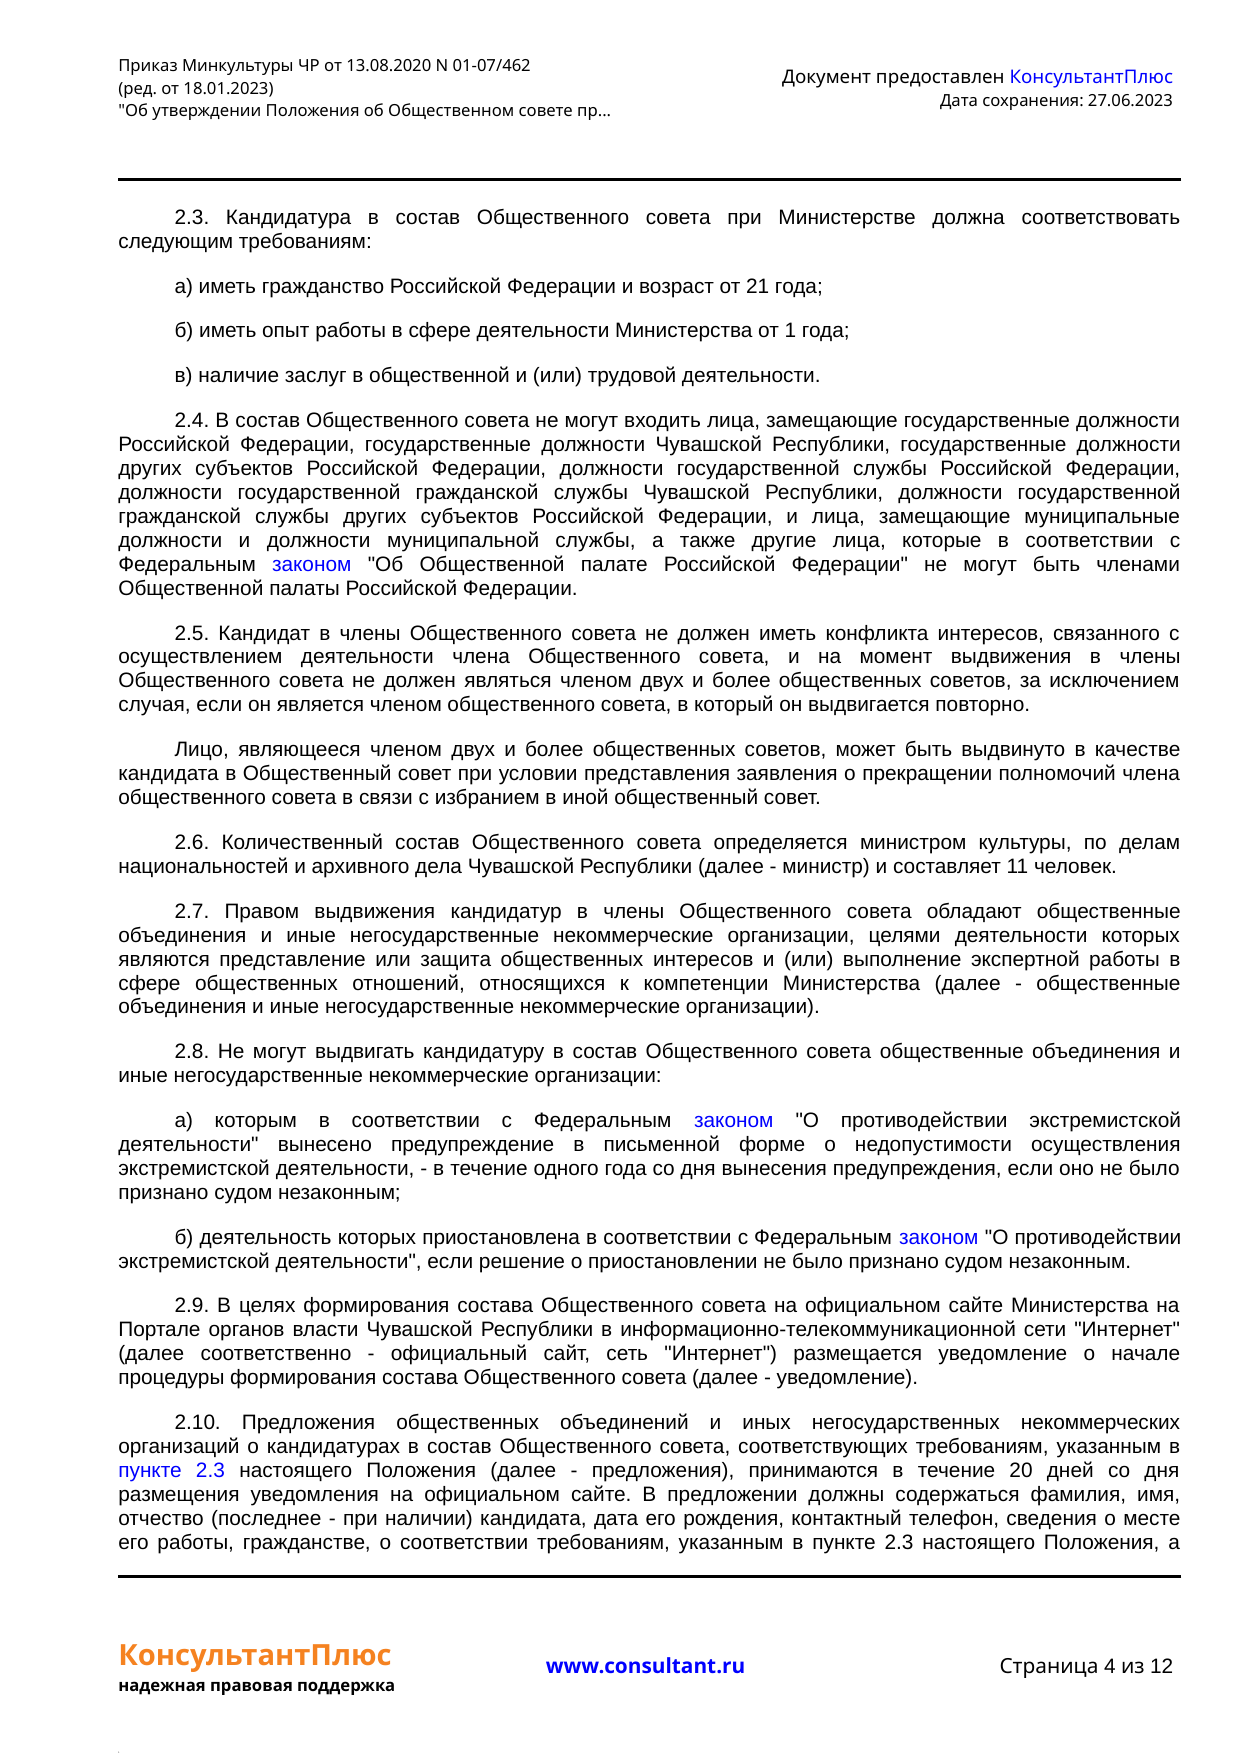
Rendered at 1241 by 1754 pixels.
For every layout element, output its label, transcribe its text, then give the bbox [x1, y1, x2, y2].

text 2.7. Правом выдвижения кандидатур в члены Общественного совета обладают общественные объединения и иные негосударственные некоммерческие организации, целями деятельности которых являются представление или защита общественных интересов и (или) выполнение экспертной работы в сфере общественных отношений, относящихся к компетенции Министерства (далее - общественные объединения и иные негосударственные некоммерческие организации). [118, 898, 1181, 1018]
text а) которым в соответствии с Федеральным законом "О противодействии экстремистской деятельности" вынесено предупреждение в письменной форме о недопустимости осуществления экстремистской деятельности, - в течение одного года со дня вынесения предупреждения, если оно не было признано судом незаконным; [118, 1108, 1181, 1204]
text б) иметь опыт работы в сфере деятельности Министерства от 1 года; [118, 318, 1181, 342]
text 2.6. Количественный состав Общественного совета определяется министром культуры, по делам национальностей и архивного дела Чувашской Республики (далее - министр) и составляет 11 человек. [118, 830, 1181, 878]
text 2.4. В состав Общественного совета не могут входить лица, замещающие государственные должности Российской Федерации, государственные должности Чувашской Республики, государственные должности других субъектов Российской Федерации, должности государственной службы Российской Федерации, должности государственной гражданской службы Чувашской Республики, должности государственной гражданской службы других субъектов Российской Федерации, и лица, замещающие муниципальные должности и должности муниципальной службы, а также другие лица, которые в соответствии с Федеральным законом "Об Общественной палате Российской Федерации" не могут быть членами Общественной палаты Российской Федерации. [118, 408, 1181, 599]
text 2.9. В целях формирования состава Общественного совета на официальном сайте Министерства на Портале органов власти Чувашской Республики в информационно-телекоммуникационной сети "Интернет" (далее соответственно - официальный сайт, сеть "Интернет") размещается уведомление о начале процедуры формирования состава Общественного совета (далее - уведомление). [118, 1293, 1181, 1389]
text 2.8. Не могут выдвигать кандидатуру в состав Общественного совета общественные объединения и иные негосударственные некоммерческие организации: [118, 1039, 1181, 1087]
text 2.5. Кандидат в члены Общественного совета не должен иметь конфликта интересов, связанного с осуществлением деятельности члена Общественного совета, и на момент выдвижения в члены Общественного совета не должен являться членом двух и более общественных советов, за исключением случая, если он является членом общественного совета, в который он выдвигается повторно. [118, 620, 1181, 716]
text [118, 1410, 1181, 1554]
text в) наличие заслуг в общественной и (или) трудовой деятельности. [118, 363, 1181, 387]
text а) иметь гражданство Российской Федерации и возраст от 21 года; [118, 273, 1181, 297]
text б) деятельность которых приостановлена в соответствии с Федеральным законом "О противодействии экстремистской деятельности", если решение о приостановлении не было признано судом незаконным. [118, 1224, 1181, 1272]
text 2.3. Кандидатура в состав Общественного совета при Министерстве должна соответствовать следующим требованиям: [118, 205, 1181, 253]
text Лицо, являющееся членом двух и более общественных советов, может быть выдвинуто в качестве кандидата в Общественный совет при условии представления заявления о прекращении полномочий члена общественного совета в связи с избранием в иной общественный совет. [118, 737, 1181, 809]
